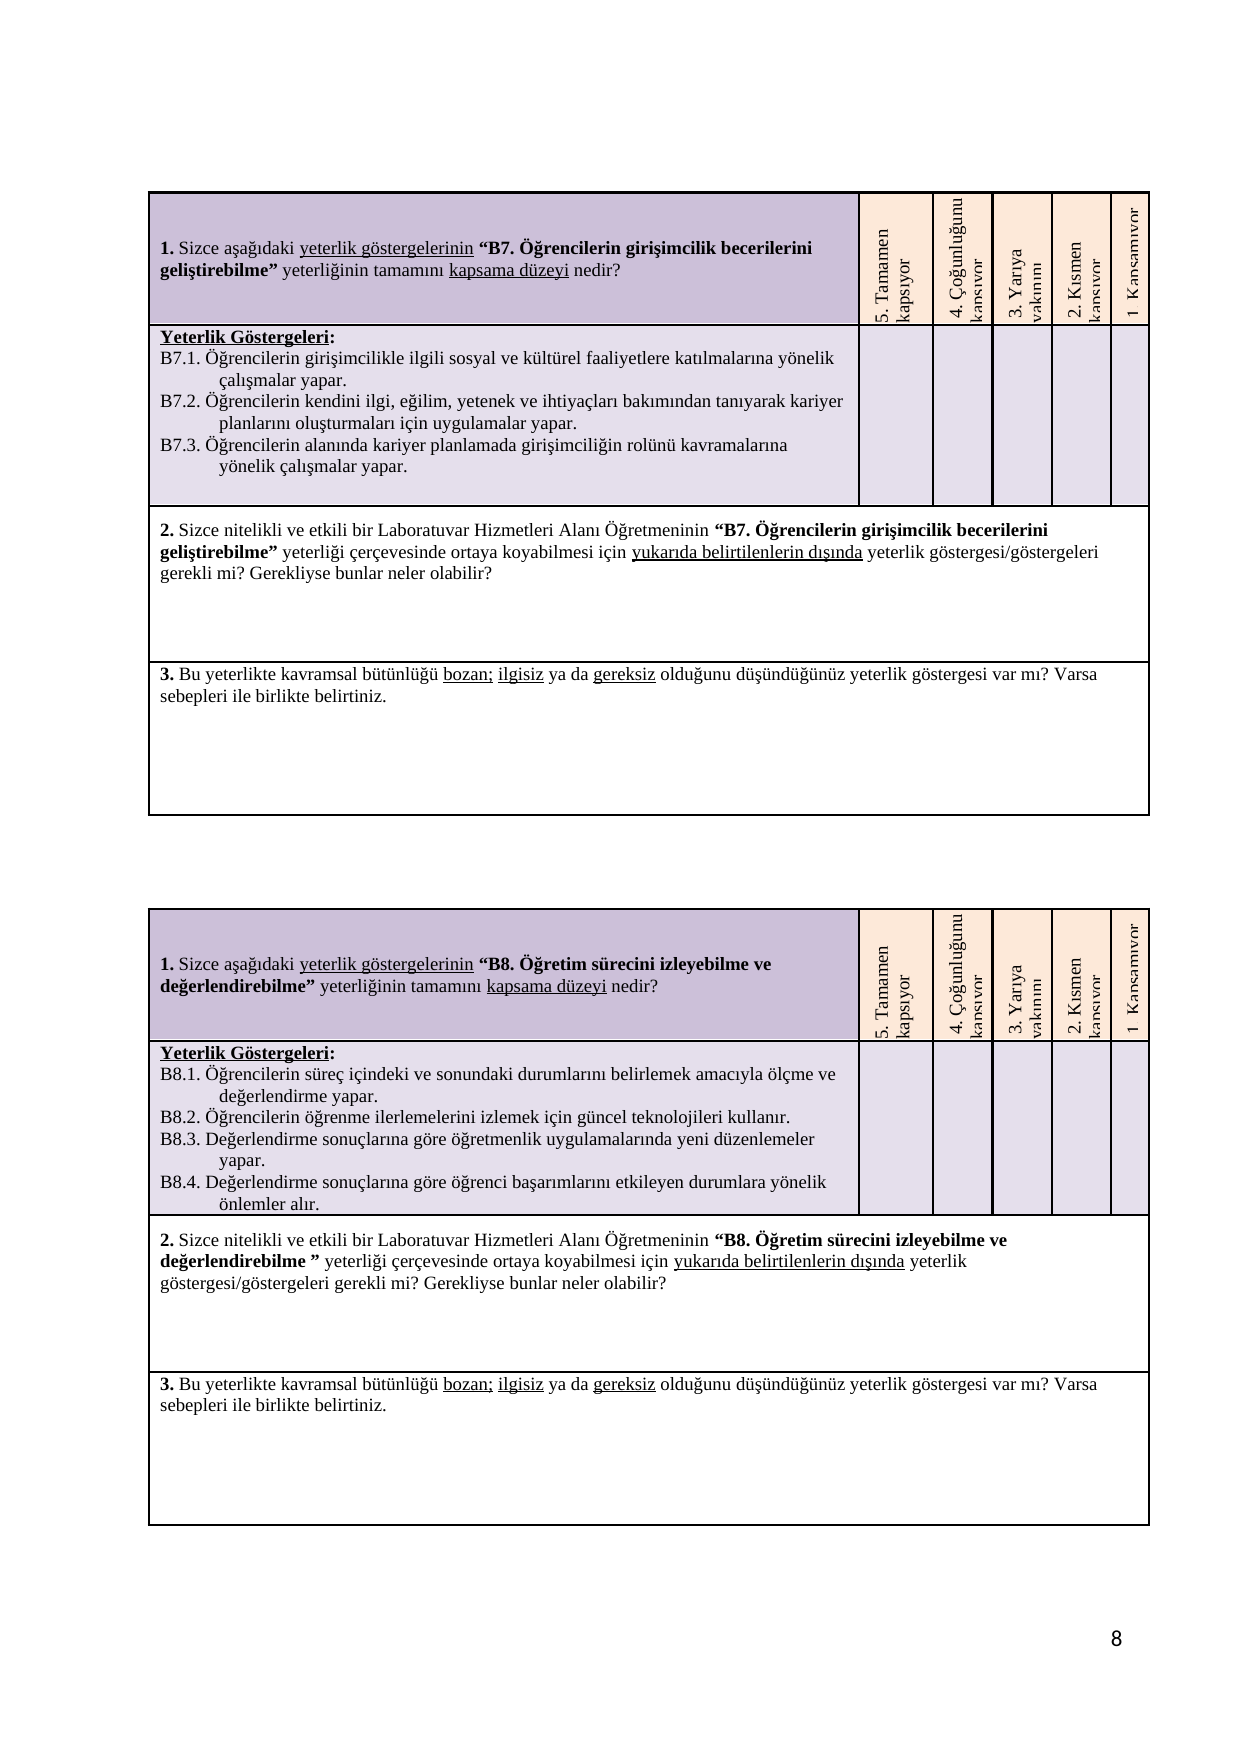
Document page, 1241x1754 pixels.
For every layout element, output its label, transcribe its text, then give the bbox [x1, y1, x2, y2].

table_cell [934, 326, 991, 504]
table_cell Yeterlik Göstergeleri: B7.1. Öğrencilerin girişimcilikle ilgili sosyal ve kültürel faaliyetlere katılmalarına yönelik çalışmalar yapar. B7.2. Öğrencilerin kendini ilgi, eğilim, yetenek ve ihtiyaçları bakımından tanıyarak kariyer planlarını oluşturmaları için uygulamalar yapar. B7.3. Öğrencilerin alanında kariyer planlamada girişimciliğin rolünü kavramalarına yönelik çalışmalar yapar. [150, 326, 858, 504]
table_cell 3. Bu yeterlikte kavramsal bütünlüğü bozan; ilgisiz ya da gereksiz olduğunu düşündüğünüz yeterlik göstergesi var mı? Varsa sebepleri ile birlikte belirtiniz. [150, 1373, 1148, 1523]
table_cell 3. Bu yeterlikte kavramsal bütünlüğü bozan; ilgisiz ya da gereksiz olduğunu düşündüğünüz yeterlik göstergesi var mı? Varsa sebepleri ile birlikte belirtiniz. [150, 663, 1148, 814]
table_cell [1112, 1042, 1148, 1214]
table_cell [934, 1042, 991, 1214]
table_cell [1112, 326, 1148, 504]
table_header 5. Tamamen kapsıyor [860, 194, 932, 323]
table_header 1. Kapsamıyor [1112, 194, 1148, 323]
table_header 4. Çoğunluğunu kapsıyor [934, 910, 991, 1039]
table_header 3. Yarıya yakınını kapsıyor [994, 910, 1051, 1039]
table_cell [1053, 326, 1110, 504]
table_header 5. Tamamen kapsıyor [860, 910, 932, 1039]
table_header 1. Kapsamıyor [1112, 910, 1148, 1039]
table_header 2. Kısmen kapsıyor [1053, 910, 1110, 1039]
table_header 4. Çoğunluğunu kapsıyor [934, 194, 991, 323]
table_header 1. Sizce aşağıdaki yeterlik göstergelerinin “B7. Öğrencilerin girişimcilik becerilerini geliştirebilme” yeterliğinin tamamını kapsama düzeyi nedir? [150, 194, 858, 323]
table_cell Yeterlik Göstergeleri: B8.1. Öğrencilerin süreç içindeki ve sonundaki durumlarını belirlemek amacıyla ölçme ve değerlendirme yapar. B8.2. Öğrencilerin öğrenme ilerlemelerini izlemek için güncel teknolojileri kullanır. B8.3. Değerlendirme sonuçlarına göre öğretmenlik uygulamalarında yeni düzenlemeler yapar. B8.4. Değerlendirme sonuçlarına göre öğrenci başarımlarını etkileyen durumlara yönelik önlemler alır. [150, 1042, 858, 1214]
table_header 1. Sizce aşağıdaki yeterlik göstergelerinin “B8. Öğretim sürecini izleyebilme ve değerlendirebilme” yeterliğinin tamamını kapsama düzeyi nedir? [150, 910, 858, 1039]
table_cell [994, 1042, 1051, 1214]
table_cell [860, 1042, 932, 1214]
table_header 3. Yarıya yakınını kapsıyor [994, 194, 1051, 323]
table_header 2. Kısmen kapsıyor [1053, 194, 1110, 323]
table_cell 2. Sizce nitelikli ve etkili bir Laboratuvar Hizmetleri Alanı Öğretmeninin “B8. Öğretim sürecini izleyebilme ve değerlendirebilme ” yeterliği çerçevesinde ortaya koyabilmesi için yukarıda belirtilenlerin dışında yeterlik göstergesi/göstergeleri gerekli mi? Gerekliyse bunlar neler olabilir? [150, 1216, 1148, 1371]
table_cell [994, 326, 1051, 504]
table_cell 2. Sizce nitelikli ve etkili bir Laboratuvar Hizmetleri Alanı Öğretmeninin “B7. Öğrencilerin girişimcilik becerilerini geliştirebilme” yeterliği çerçevesinde ortaya koyabilmesi için yukarıda belirtilenlerin dışında yeterlik göstergesi/göstergeleri gerekli mi? Gerekliyse bunlar neler olabilir? [150, 507, 1148, 661]
table_cell [1053, 1042, 1110, 1214]
table_cell [860, 326, 932, 504]
